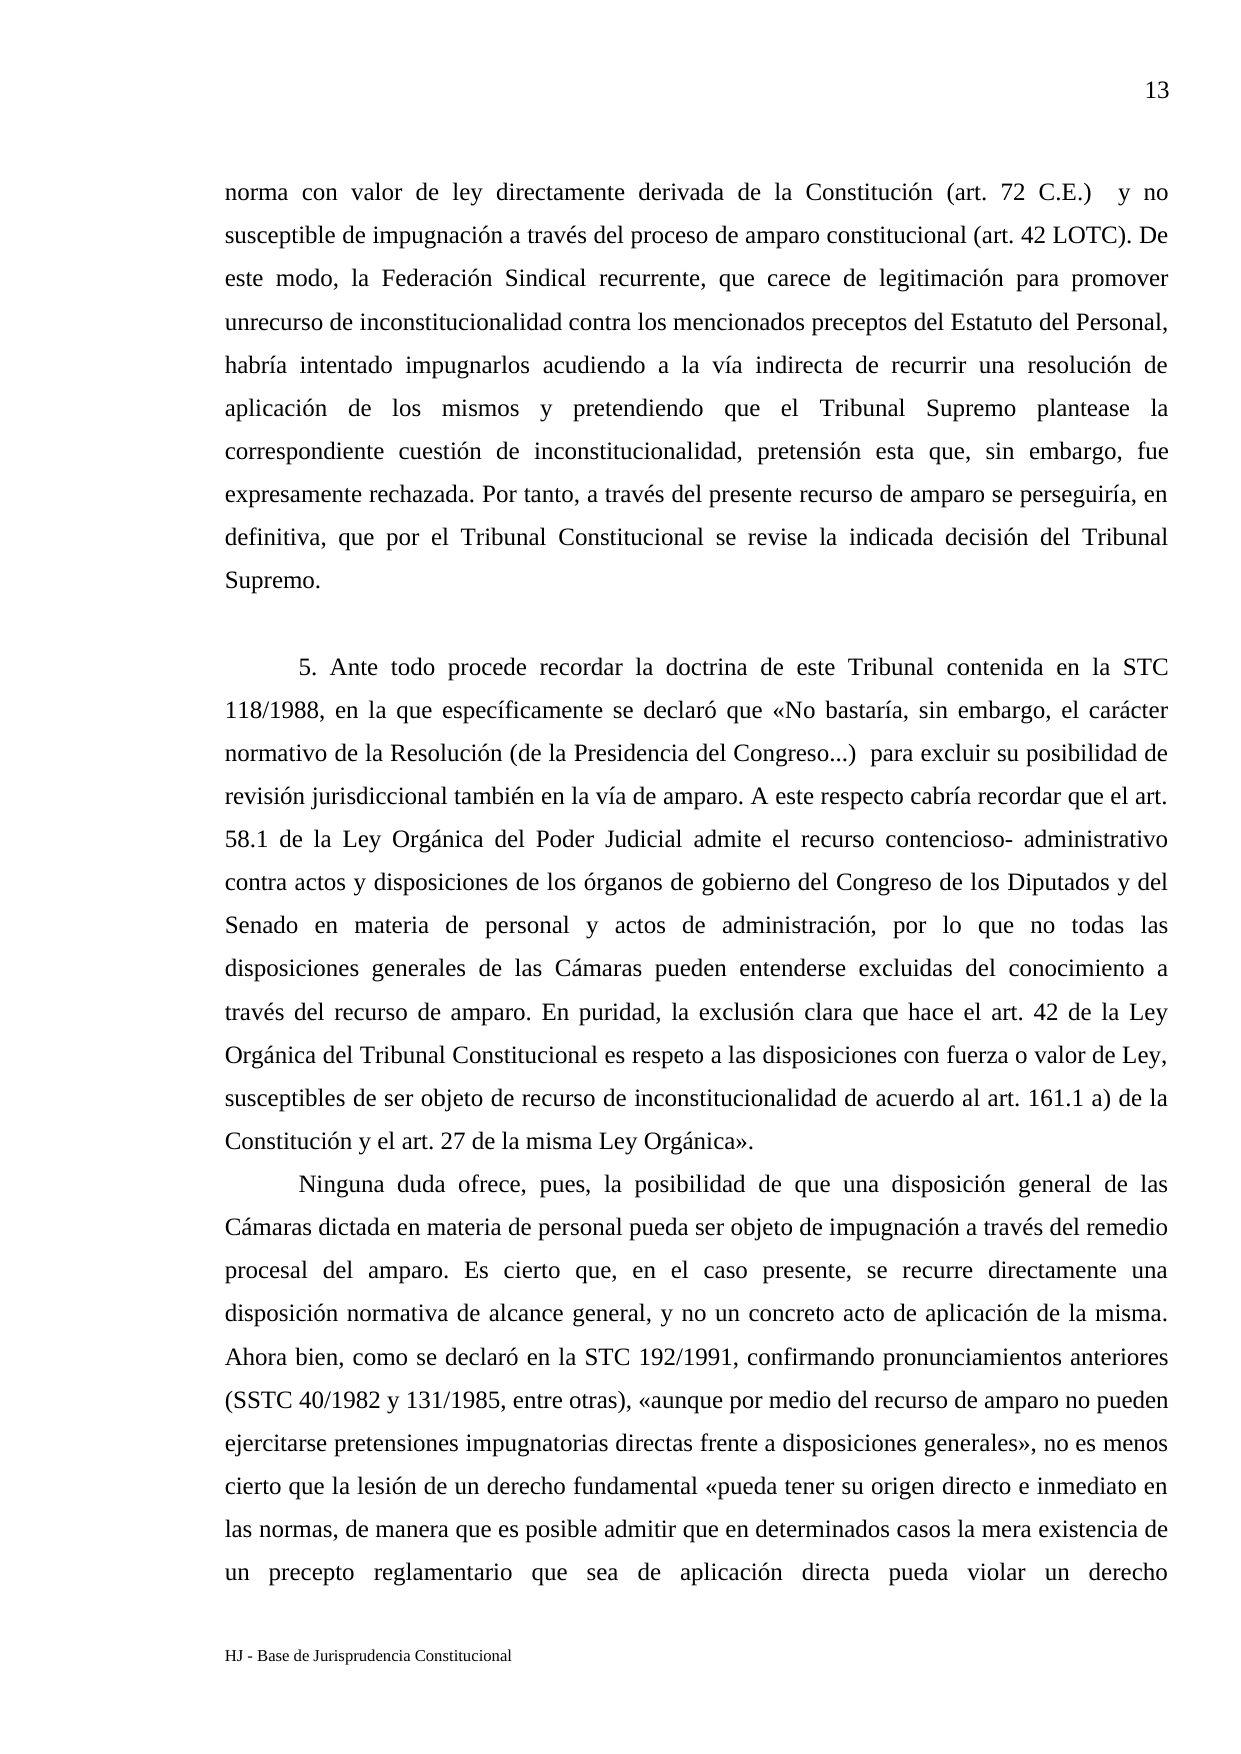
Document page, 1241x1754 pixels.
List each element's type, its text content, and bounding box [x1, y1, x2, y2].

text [224, 177, 1169, 594]
text 5. Ante todo procede recordar la doctrina de este Tribunal contenida en la STC 118/1988, en la que específicamente se declaró que «No bastaría, sin embargo, el carácter normativo de la Resolución (de la Presidencia del Congreso...) para excluir su posibilidad de revisión jurisdiccional también en la vía de amparo. A este respecto cabría recordar que el art. 58.1 de la Ley Orgánica del Poder Judicial admite el recurso contencioso- administrativo contra actos y disposiciones de los órganos de gobierno del Congreso de los Diputados y del Senado en materia de personal y actos de administración, por lo que no todas las disposiciones generales de las Cámaras pueden entenderse excluidas del conocimiento a través del recurso de amparo. En puridad, la exclusión clara que hace el art. 42 de la Ley Orgánica del Tribunal Constitucional es respeto a las disposiciones con fuerza o valor de Ley, susceptibles de ser objeto de recurso de inconstitucionalidad de acuerdo al art. 161.1 a) de la Constitución y el art. 27 de la misma Ley Orgánica». [224, 652, 1169, 1155]
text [224, 1169, 1169, 1586]
